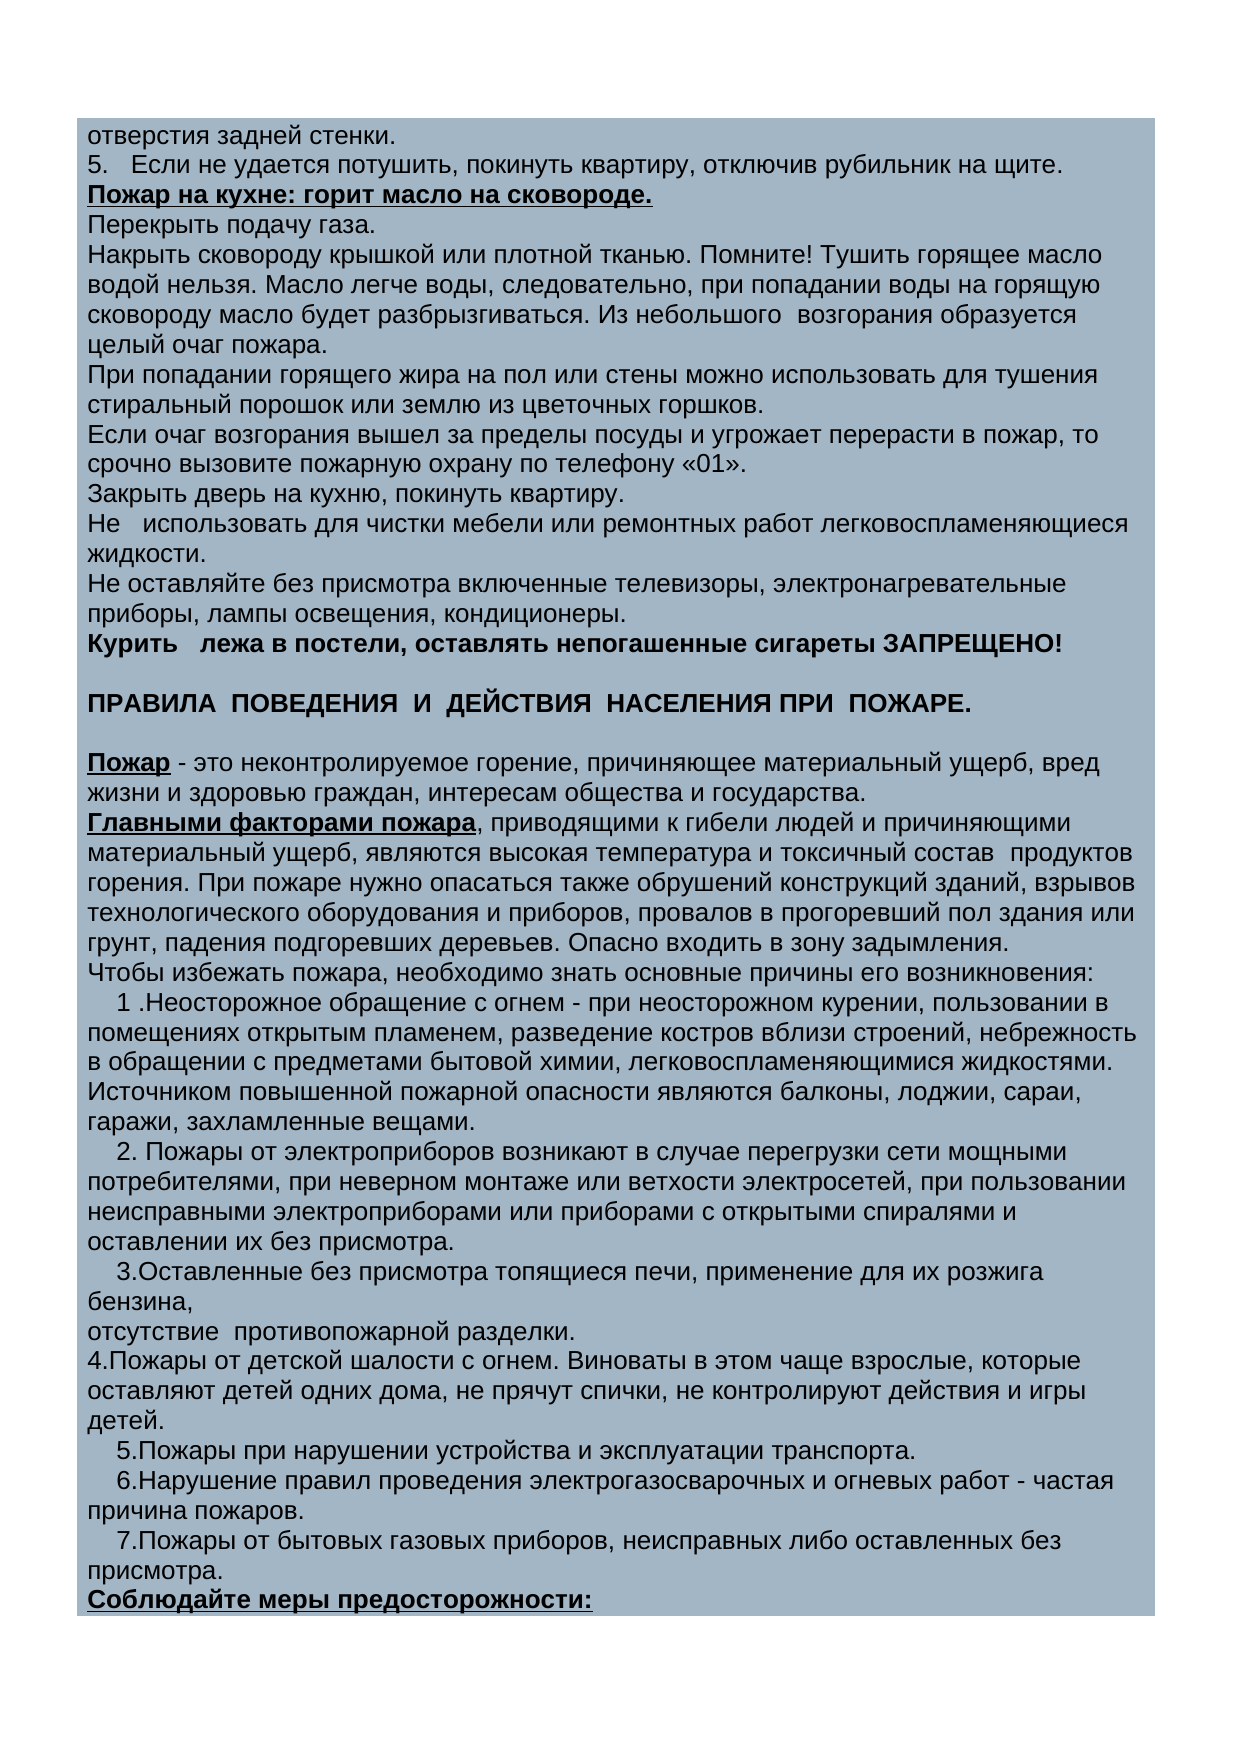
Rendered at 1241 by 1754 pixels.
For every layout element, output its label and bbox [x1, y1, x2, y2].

table_header [77, 118, 1155, 1616]
